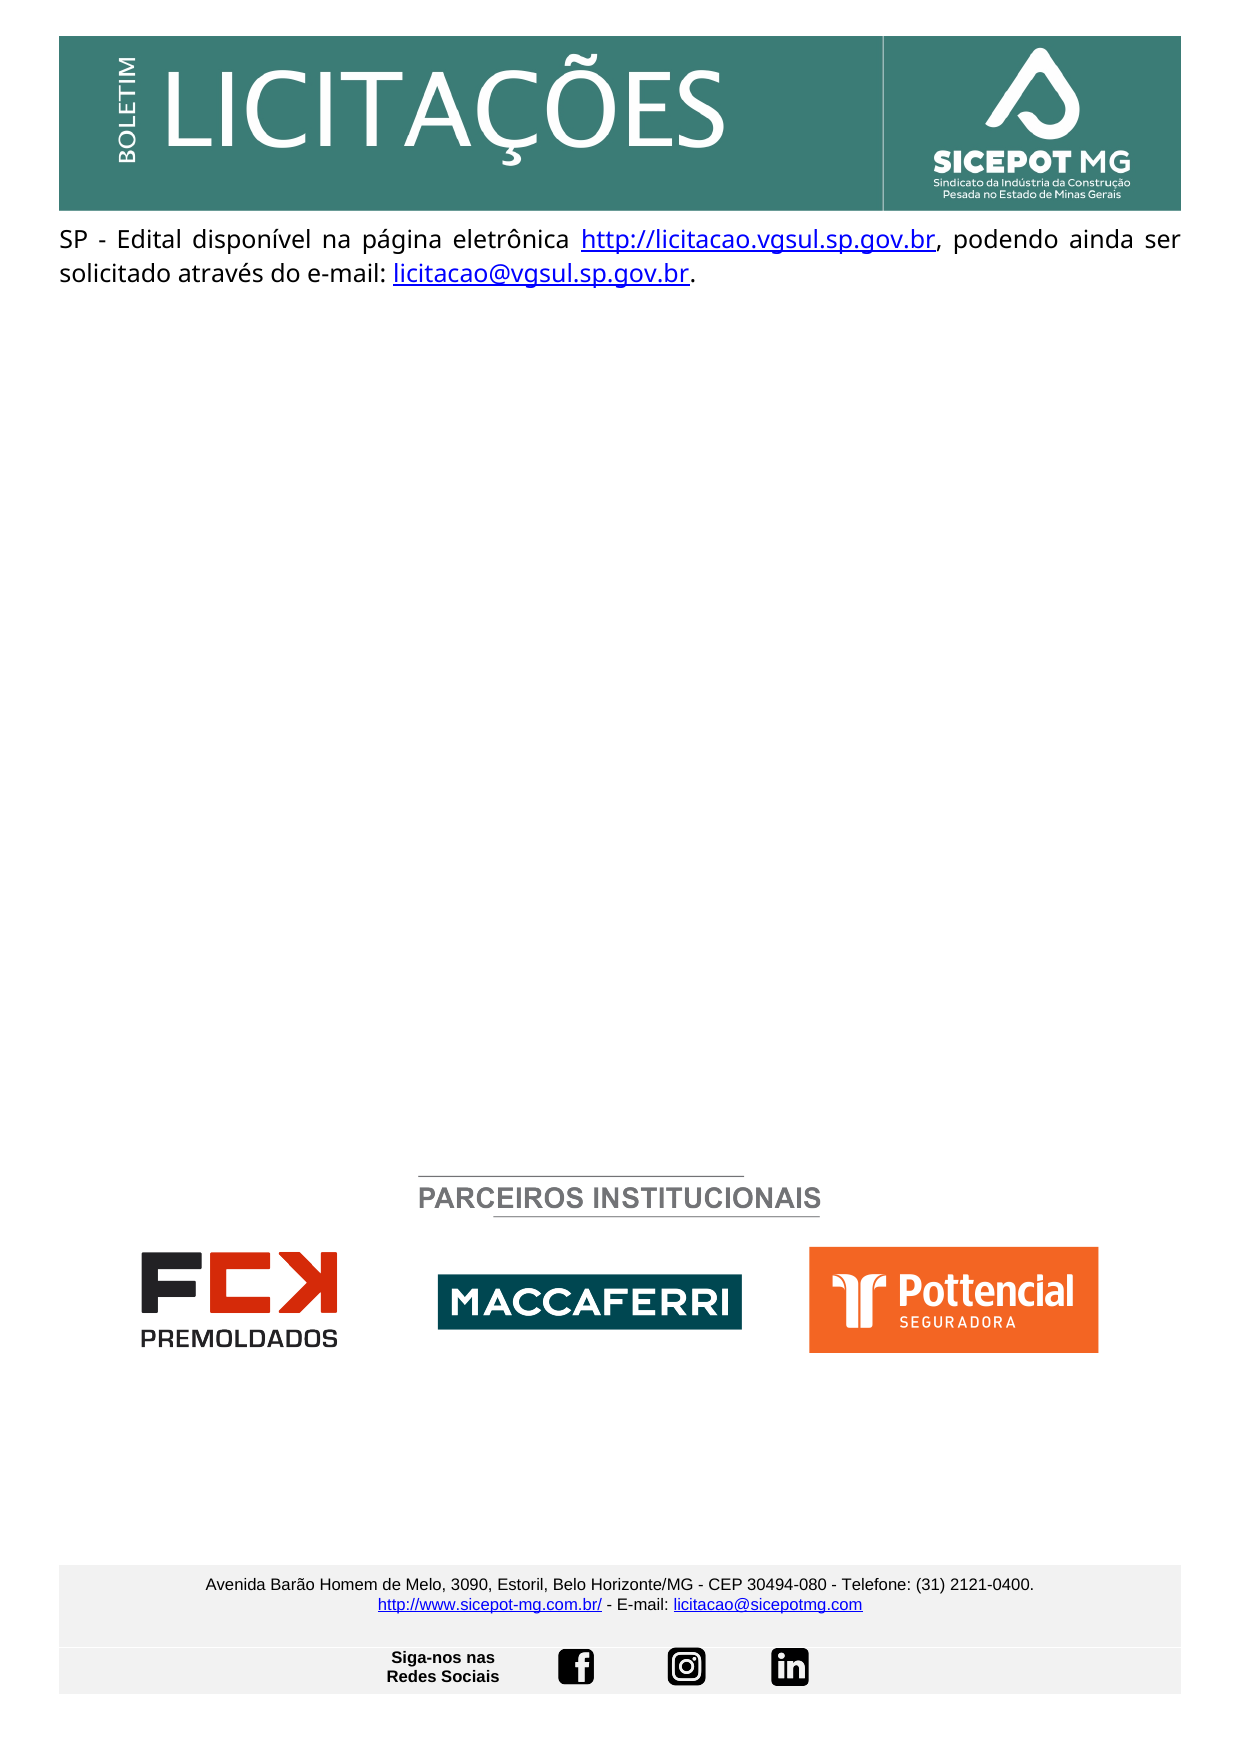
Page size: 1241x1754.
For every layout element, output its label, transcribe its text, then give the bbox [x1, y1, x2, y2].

picture [667, 1647, 706, 1686]
picture [557, 1648, 594, 1685]
picture [771, 1648, 809, 1686]
picture [59, 36, 1181, 211]
picture [141, 1175, 1099, 1353]
